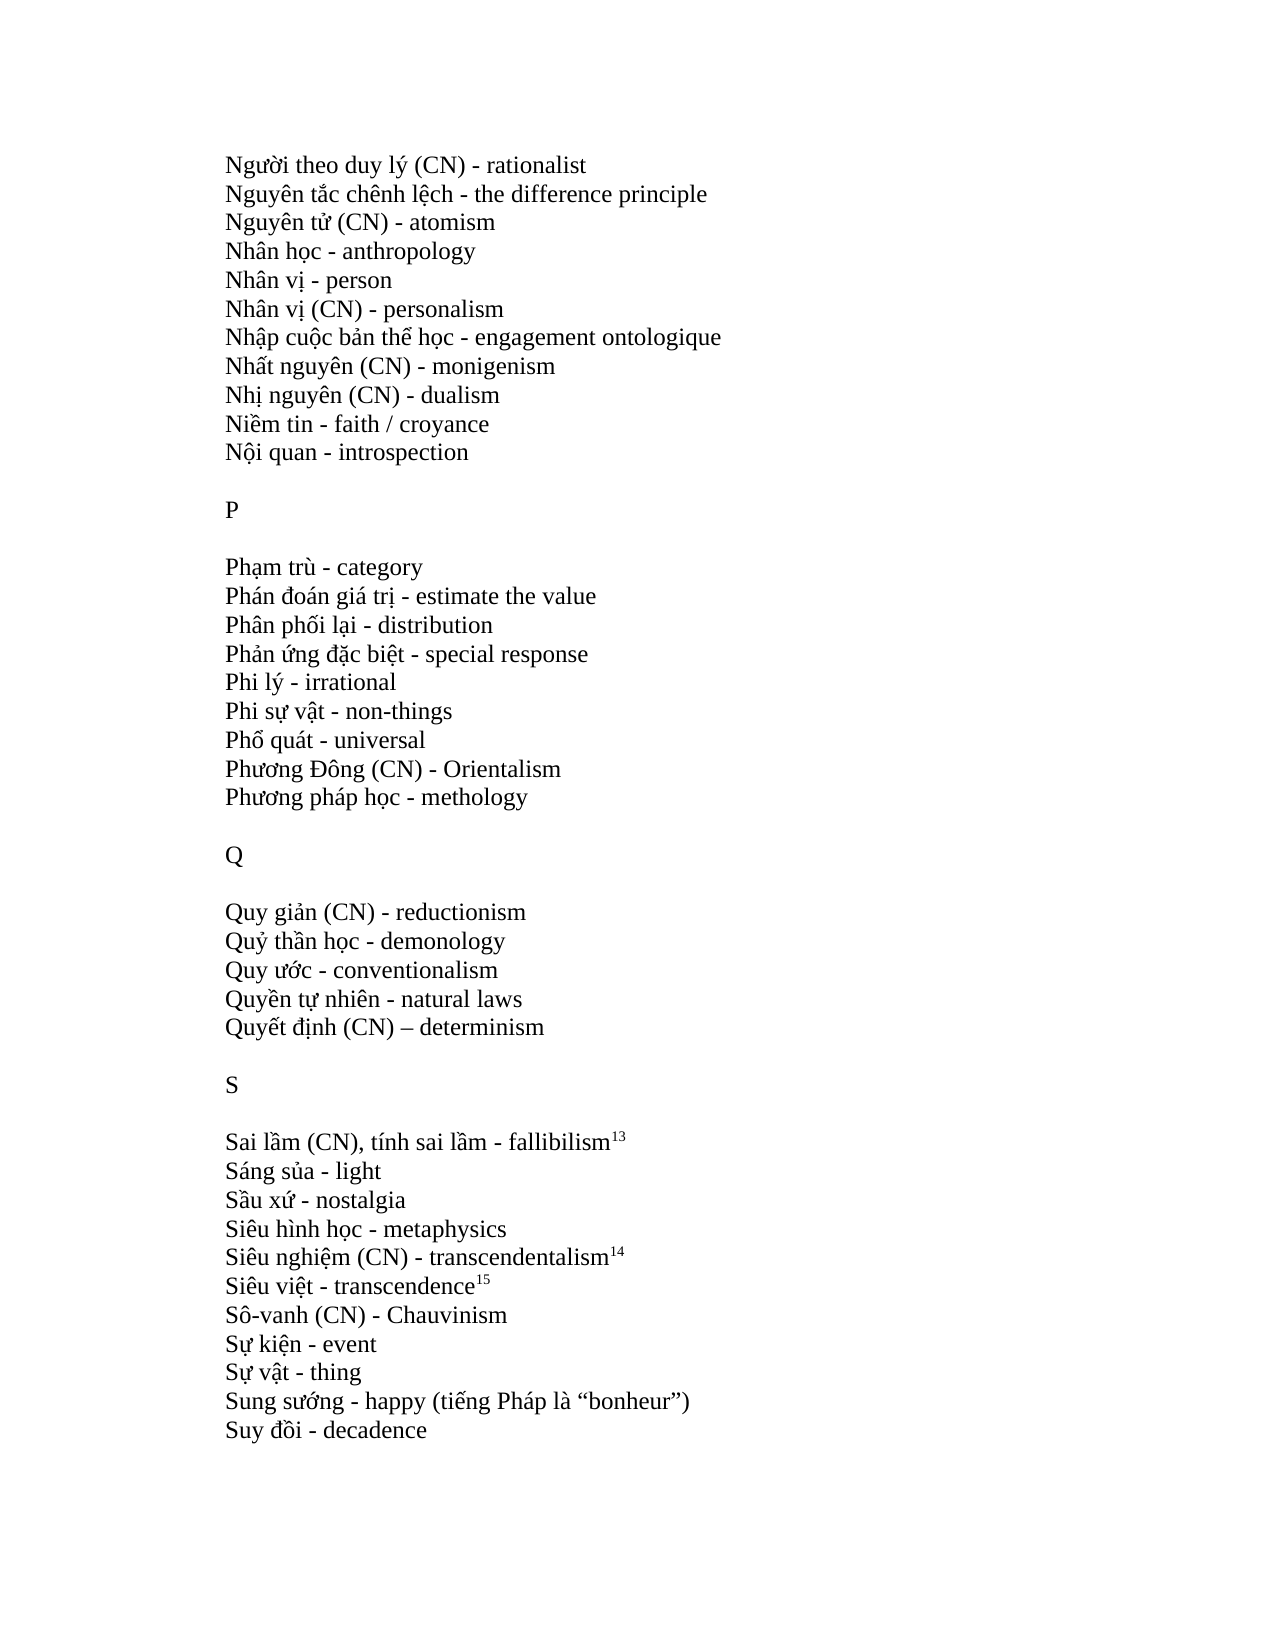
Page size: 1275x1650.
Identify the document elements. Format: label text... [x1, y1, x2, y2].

text Nguyên tử (CN) - atomism [150, 207, 1125, 236]
text Niềm tin - faith / croyance [150, 409, 1125, 437]
text Phi lý - irrational [150, 667, 1125, 696]
text Q [150, 840, 1125, 869]
text Suy đồi - decadence [150, 1415, 1125, 1444]
text Siêu nghiệm (CN) - transcendentalism14 [150, 1242, 1125, 1271]
text Siêu việt - transcendence15 [150, 1271, 1125, 1300]
text Phản ứng đặc biệt - special response [150, 639, 1125, 667]
text Quyền tự nhiên - natural laws [150, 984, 1125, 1012]
text Nhập cuộc bản thể học - engagement ontologique [150, 322, 1125, 351]
text Phương Đông (CN) - Orientalism [150, 754, 1125, 782]
text Sung sướng - happy (tiếng Pháp là “bonheur”) [150, 1386, 1125, 1415]
text Sự kiện - event [150, 1329, 1125, 1357]
text Quy ước - conventionalism [150, 955, 1125, 984]
text Sáng sủa - light [150, 1156, 1125, 1185]
text Sự vật - thing [150, 1357, 1125, 1386]
text Quy giản (CN) - reductionism [150, 897, 1125, 926]
text Người theo duy lý (CN) - rationalist [150, 150, 1125, 179]
text Phương pháp học - methology [150, 782, 1125, 811]
text P [150, 495, 1125, 524]
text Phạm trù - category [150, 552, 1125, 581]
text Sầu xứ - nostalgia [150, 1185, 1125, 1214]
text Phân phối lại - distribution [150, 610, 1125, 639]
text Phổ quát - universal [150, 725, 1125, 754]
text Nhân học - anthropology [150, 236, 1125, 265]
text Phán đoán giá trị - estimate the value [150, 581, 1125, 610]
text Phi sự vật - non-things [150, 696, 1125, 725]
text Quỷ thần học - demonology [150, 926, 1125, 955]
text Nhân vị - person [150, 265, 1125, 294]
text Sô-vanh (CN) - Chauvinism [150, 1300, 1125, 1329]
text Nhất nguyên (CN) - monigenism [150, 351, 1125, 380]
text Nội quan - introspection [150, 437, 1125, 466]
text Sai lầm (CN), tính sai lầm - fallibilism13 [150, 1127, 1125, 1156]
text Nhị nguyên (CN) - dualism [150, 380, 1125, 409]
text S [150, 1070, 1125, 1099]
text Nguyên tắc chênh lệch - the difference principle [150, 179, 1125, 207]
text Quyết định (CN) – determinism [150, 1012, 1125, 1041]
text Siêu hình học - metaphysics [150, 1214, 1125, 1242]
text Nhân vị (CN) - personalism [150, 294, 1125, 322]
